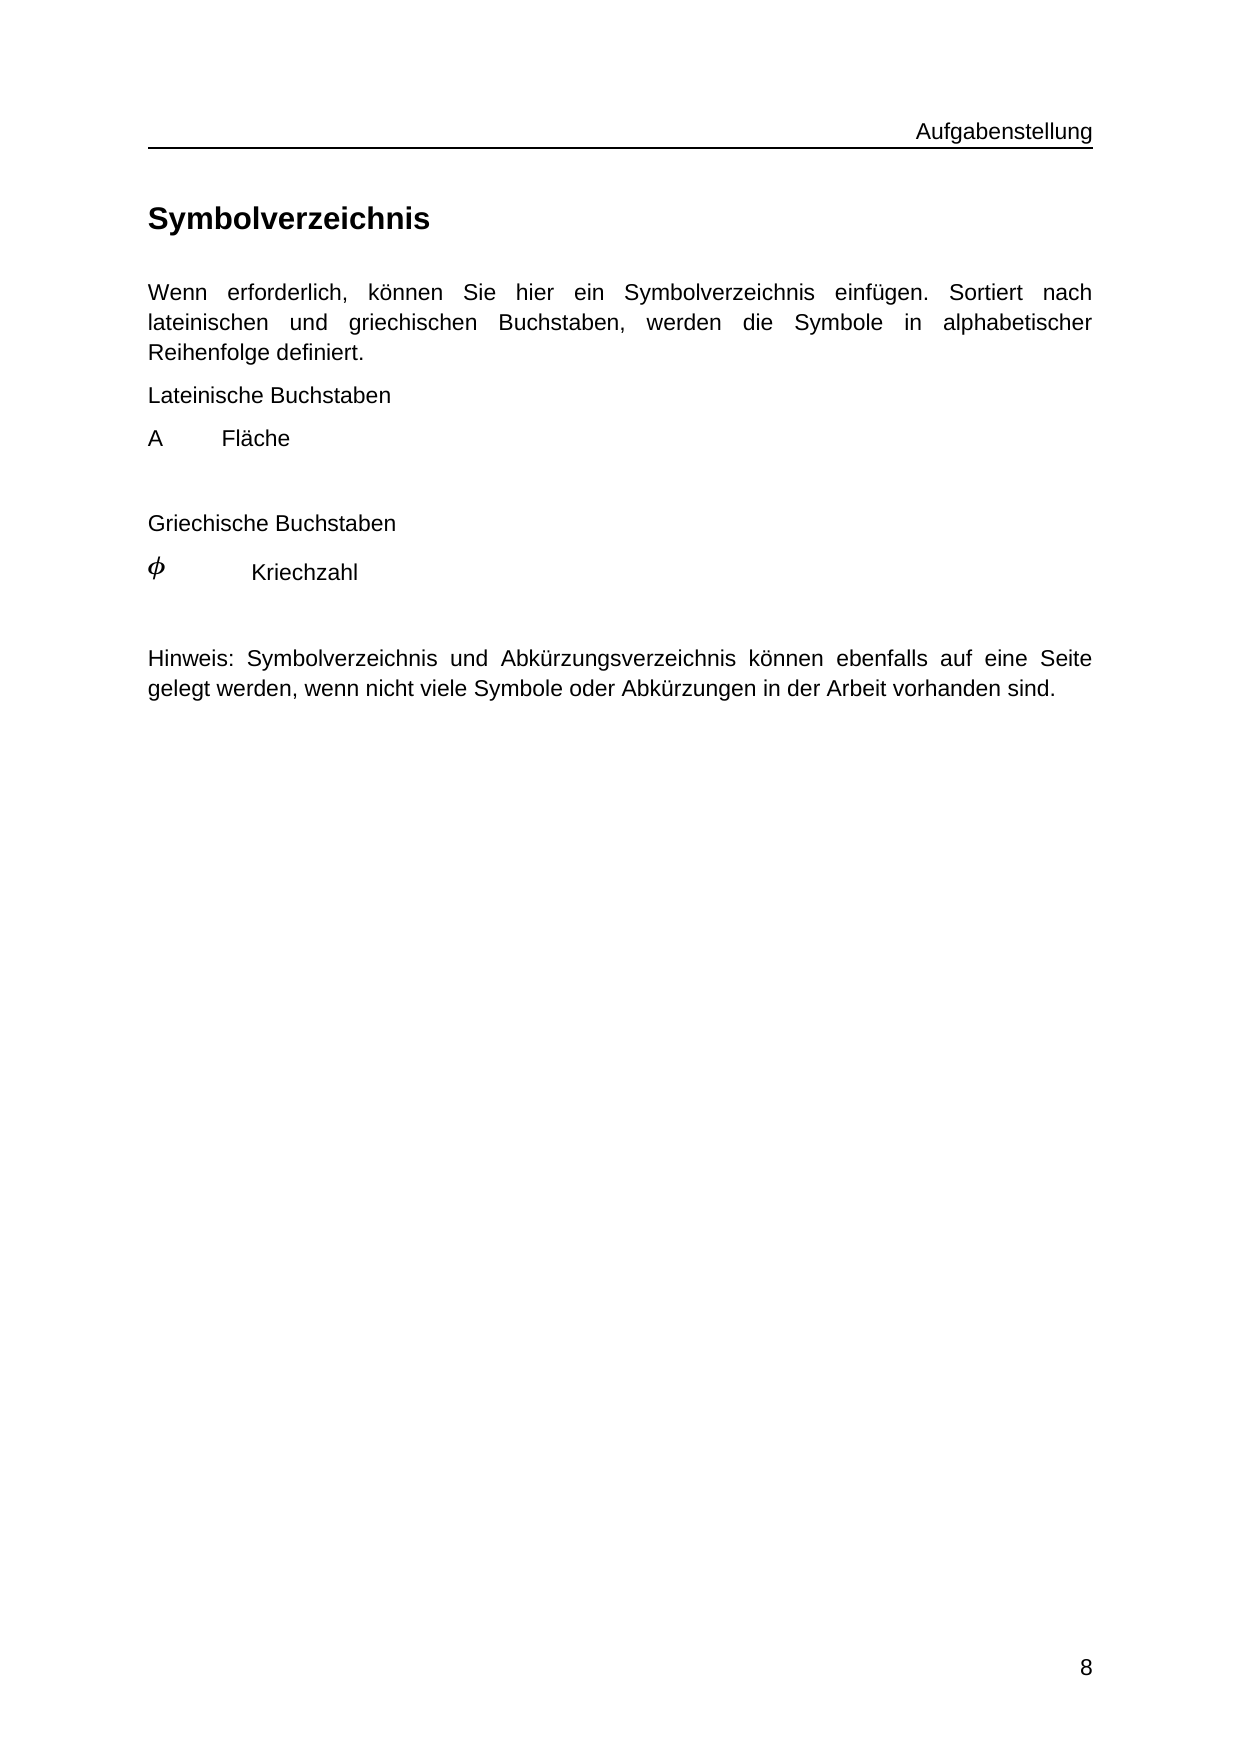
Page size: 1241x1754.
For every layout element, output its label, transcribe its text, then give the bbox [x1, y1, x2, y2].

text Kriechzahl [148, 553, 1093, 586]
text Lateinische Buchstaben [148, 382, 1093, 408]
text Hinweis: Symbolverzeichnis und Abkürzungsverzeichnis können ebenfalls auf eine Seite gelegt werden, wenn nicht viele Symbole oder Abkürzungen in der Arbeit vorhanden sind. [148, 645, 1093, 701]
text A Fläche [148, 424, 1093, 451]
text Wenn erforderlich, können Sie hier ein Symbolverzeichnis einfügen. Sortiert nach lateinischen und griechischen Buchstaben, werden die Symbole in alphabetischer Reihenfolge definiert. [148, 279, 1093, 366]
text Symbolverzeichnis [148, 200, 1093, 236]
text Griechische Buchstaben [148, 510, 1093, 536]
